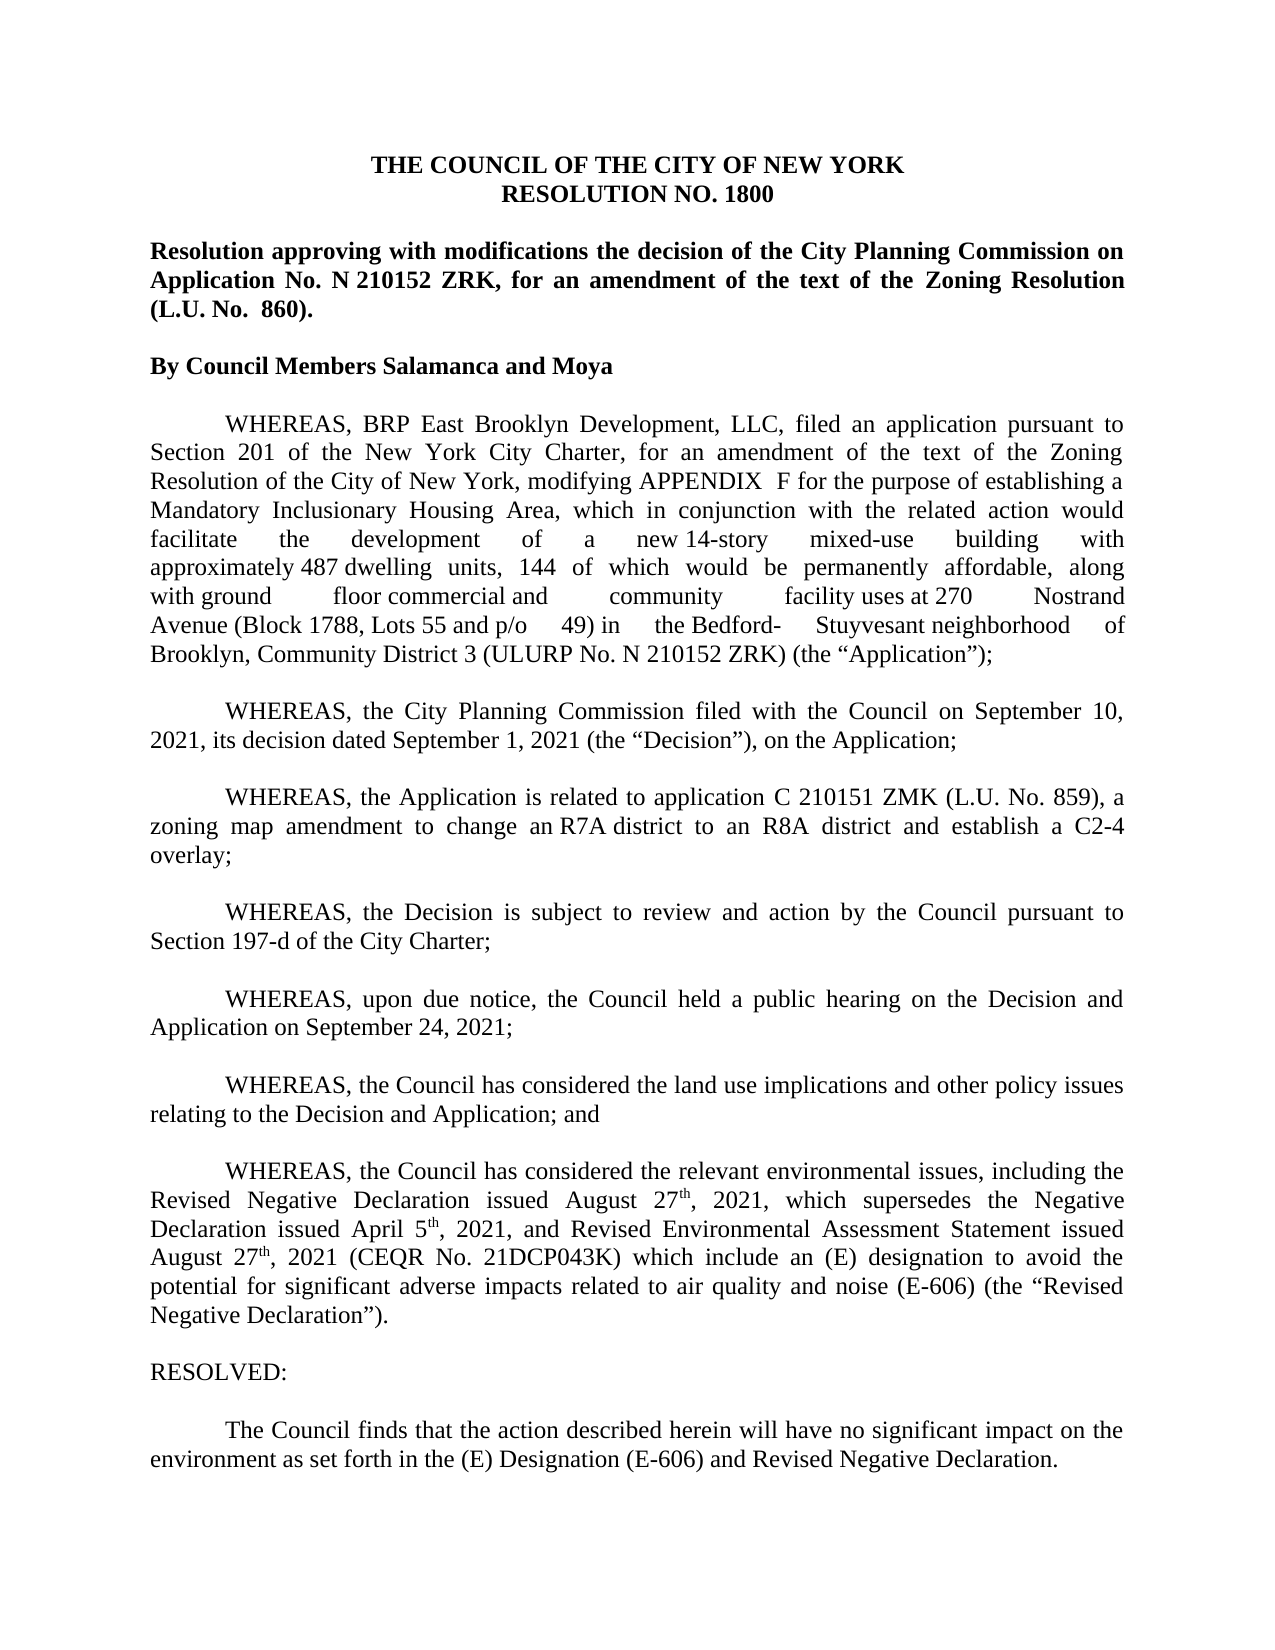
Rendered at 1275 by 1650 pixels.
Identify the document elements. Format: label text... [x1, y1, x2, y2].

text WHEREAS, the Application is related to application C 210151 ZMK (L.U. No. 859), a zoning map amendment to change an R7A district to an R8A district and establish a C2-4 overlay; [150, 782, 1125, 869]
text WHEREAS, upon due notice, the Council held a public hearing on the Decision and Application on September 24, 2021; [150, 984, 1125, 1041]
text WHEREAS, the Decision is subject to review and action by the Council pursuant to Section 197-d of the City Charter; [150, 897, 1125, 955]
text Resolution approving with modifications the decision of the City Planning Commission on Application No. N 210152 ZRK, for an amendment of the text of the Zoning Resolution (L.U. No. 860). [150, 236, 1125, 322]
text RESOLUTION NO. 1800 [150, 179, 1125, 207]
text RESOLVED: [150, 1357, 1125, 1386]
text WHEREAS, the City Planning Commission filed with the Council on September 10, 2021, its decision dated September 1, 2021 (the “Decision”), on the Application; [150, 696, 1125, 754]
text WHEREAS, the Council has considered the land use implications and other policy issues relating to the Decision and Application; and [150, 1070, 1125, 1127]
text WHEREAS, the Council has considered the relevant environmental issues, including the Revised Negative Declaration issued August 27th, 2021, which supersedes the Negative Declaration issued April 5th, 2021, and Revised Environmental Assessment Statement issued August 27th, 2021 (CEQR No. 21DCP043K) which include an (E) designation to avoid the potential for significant adverse impacts related to air quality and noise (E-606) (the “Revised Negative Declaration”). [150, 1156, 1125, 1329]
text THE COUNCIL OF THE CITY OF NEW YORK [150, 150, 1125, 179]
text WHEREAS, BRP East Brooklyn Development, LLC, filed an application pursuant to Section 201 of the New York City Charter, for an amendment of the text of the Zoning Resolution of the City of New York, modifying APPENDIX F for the purpose of establishing a Mandatory Inclusionary Housing Area, which in conjunction with the related action would facilitate the development of a new 14-story mixed-use building with approximately 487 dwelling units, 144 of which would be permanently affordable, along with ground floor commercial and community facility uses at 270 Nostrand Avenue (Block 1788, Lots 55 and p/o 49) in the Bedford- Stuyvesant neighborhood of Brooklyn, Community District 3 (ULURP No. N 210152 ZRK) (the “Application”); [150, 409, 1125, 553]
text The Council finds that the action described herein will have no significant impact on the environment as set forth in the (E) Designation (E-606) and Revised Negative Declaration. [150, 1415, 1125, 1472]
text By Council Members Salamanca and Moya [150, 351, 1125, 380]
